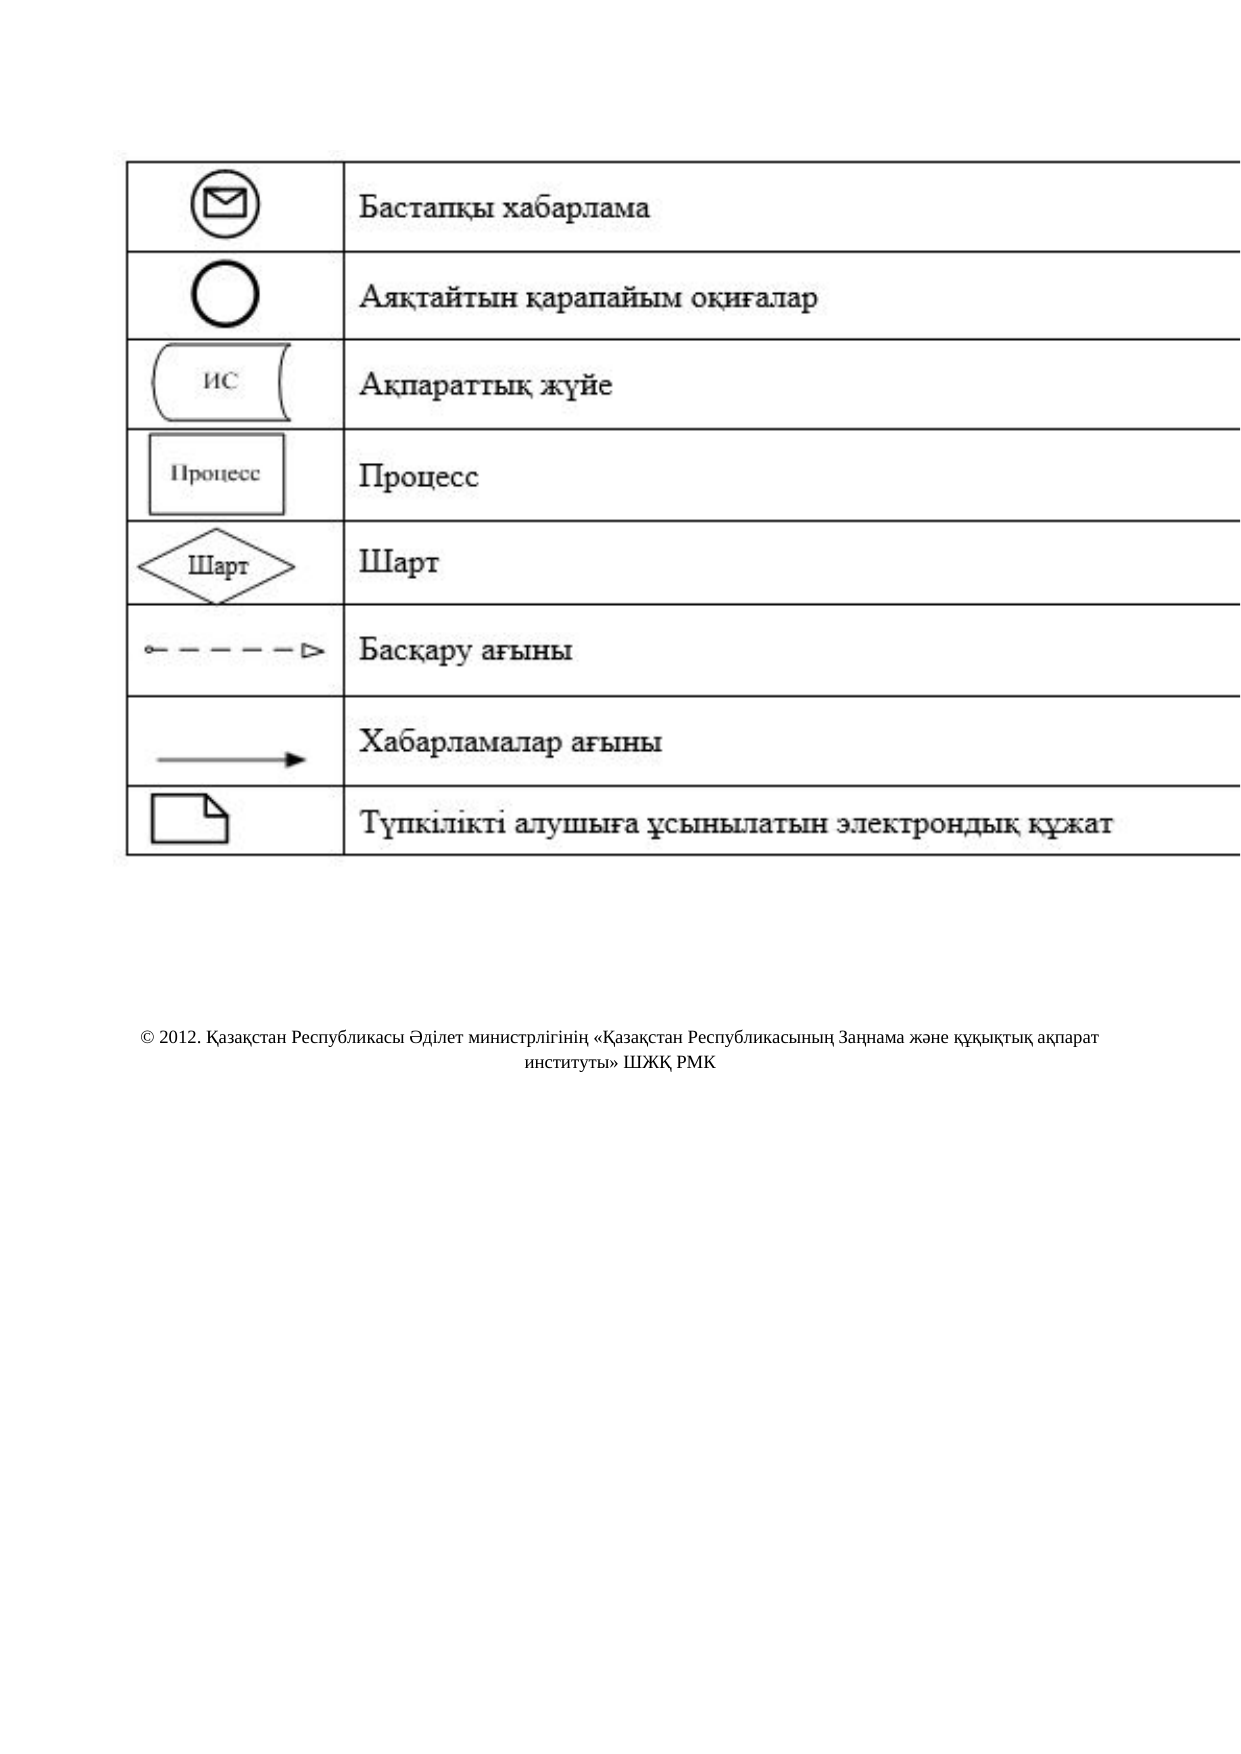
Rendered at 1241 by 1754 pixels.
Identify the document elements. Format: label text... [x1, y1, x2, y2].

picture [112, 150, 1241, 871]
text © 2012. Қазақстан Республикасы Әділет министрлігінің «Қазақстан Республикасының Заңнама және құқықтық ақпарат институты» ШЖҚ РМК [112, 1026, 1128, 1072]
